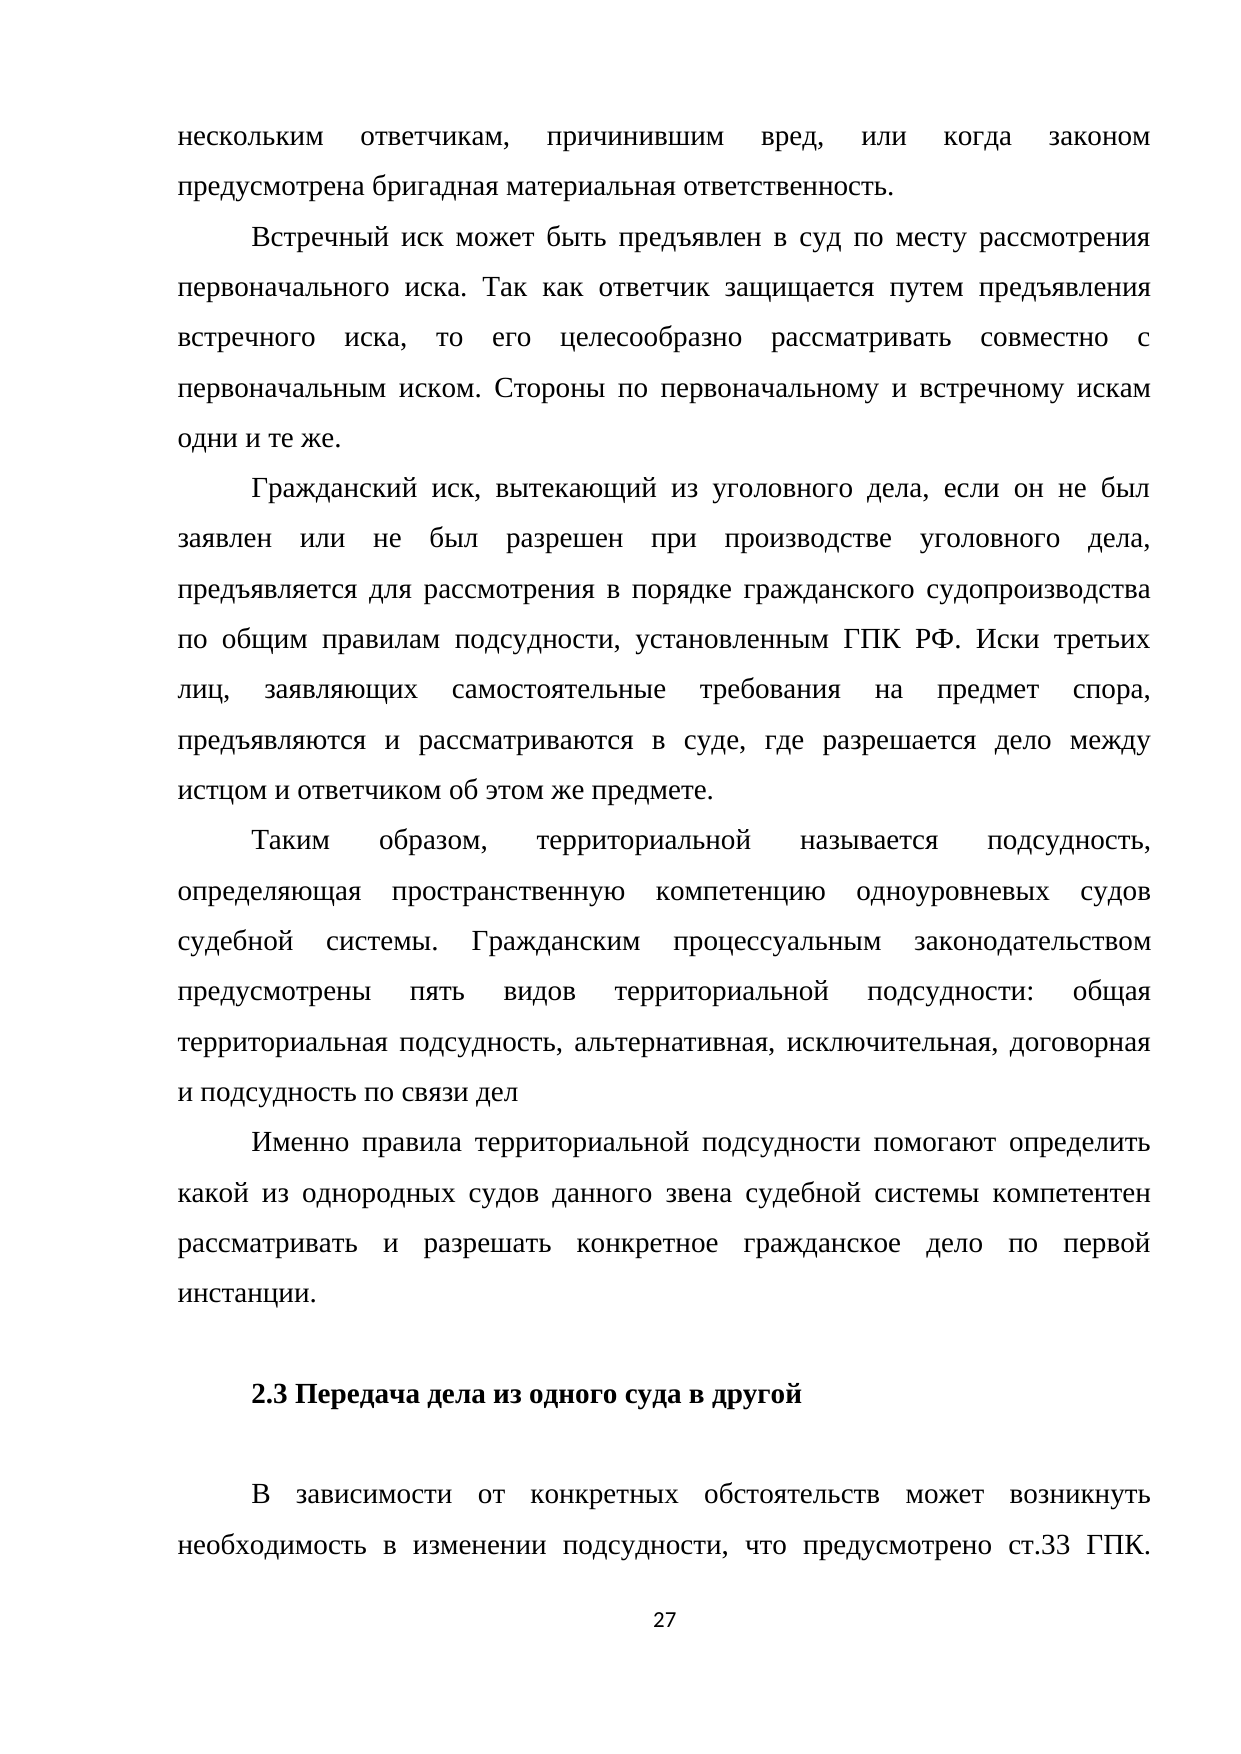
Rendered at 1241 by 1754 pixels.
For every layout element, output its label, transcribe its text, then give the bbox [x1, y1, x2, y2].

text Таким образом, территориальной называется подсудность, определяющая пространственную компетенцию одноуровневых судов судебной системы. Гражданским процессуальным законодательством предусмотрены пять видов территориальной подсудности: общая территориальная подсудность, альтернативная, исключительная, договорная и подсудность по связи дел [177, 822, 1152, 1108]
text Встречный иск может быть предъявлен в суд по месту рассмотрения первоначального иска. Так как ответчик защищается путем предъявления встречного иска, то его целесообразно рассматривать совместно с первоначальным иском. Стороны по первоначальному и встречному искам одни и те же. [177, 219, 1152, 453]
text Именно правила территориальной подсудности помогают определить какой из однородных судов данного звена судебной системы компетентен рассматривать и разрешать конкретное гражданское дело по первой инстанции. [177, 1124, 1152, 1309]
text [177, 118, 1152, 202]
text 2.3 Передача дела из одного суда в другой [177, 1376, 1152, 1409]
text Гражданский иск, вытекающий из уголовного дела, если он не был заявлен или не был разрешен при производстве уголовного дела, предъявляется для рассмотрения в порядке гражданского судопроизводства по общим правилам подсудности, установленным ГПК РФ. Иски третьих лиц, заявляющих самостоятельные требования на предмет спора, предъявляются и рассматриваются в суде, где разрешается дело между истцом и ответчиком об этом же предмете. [177, 470, 1152, 806]
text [177, 1477, 1152, 1560]
